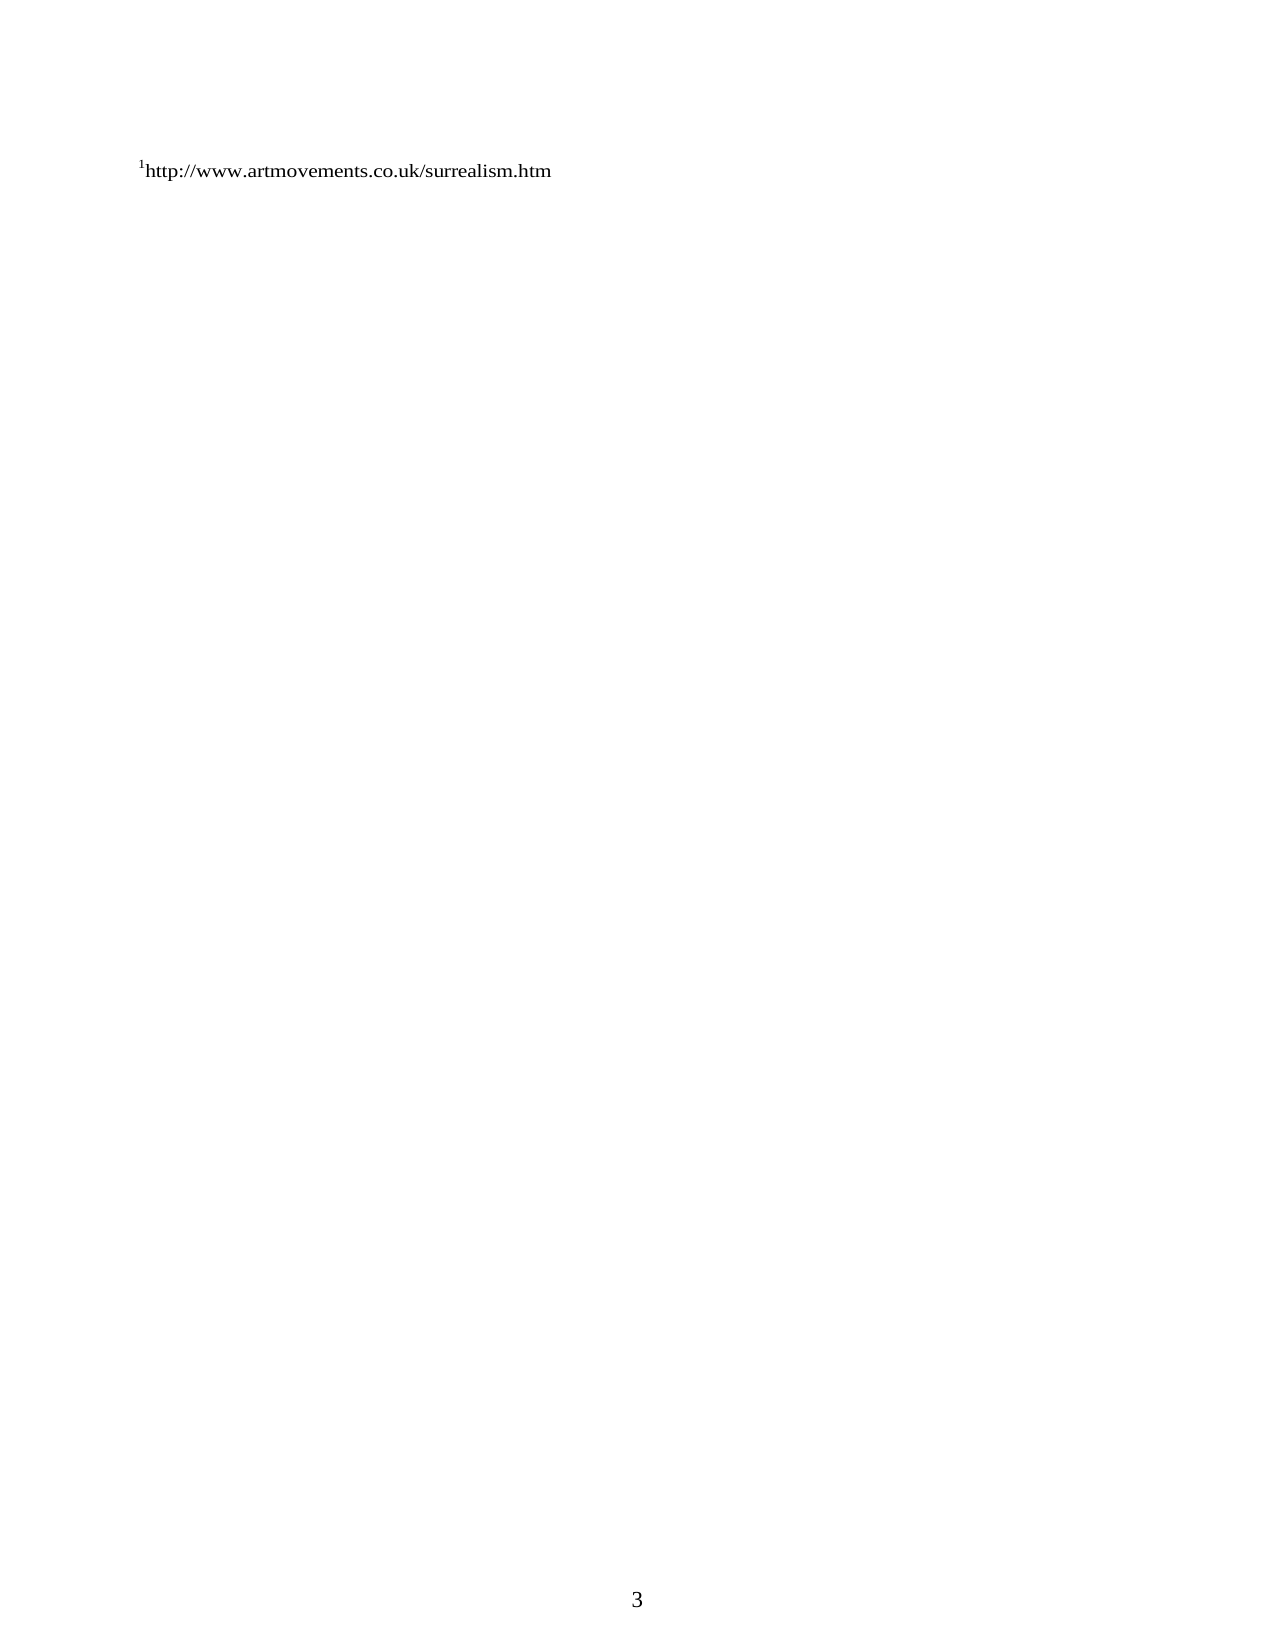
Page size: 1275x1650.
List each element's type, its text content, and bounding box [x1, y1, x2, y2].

text 1http://www.artmovements.co.uk/surrealism.htm [138, 156, 1096, 182]
